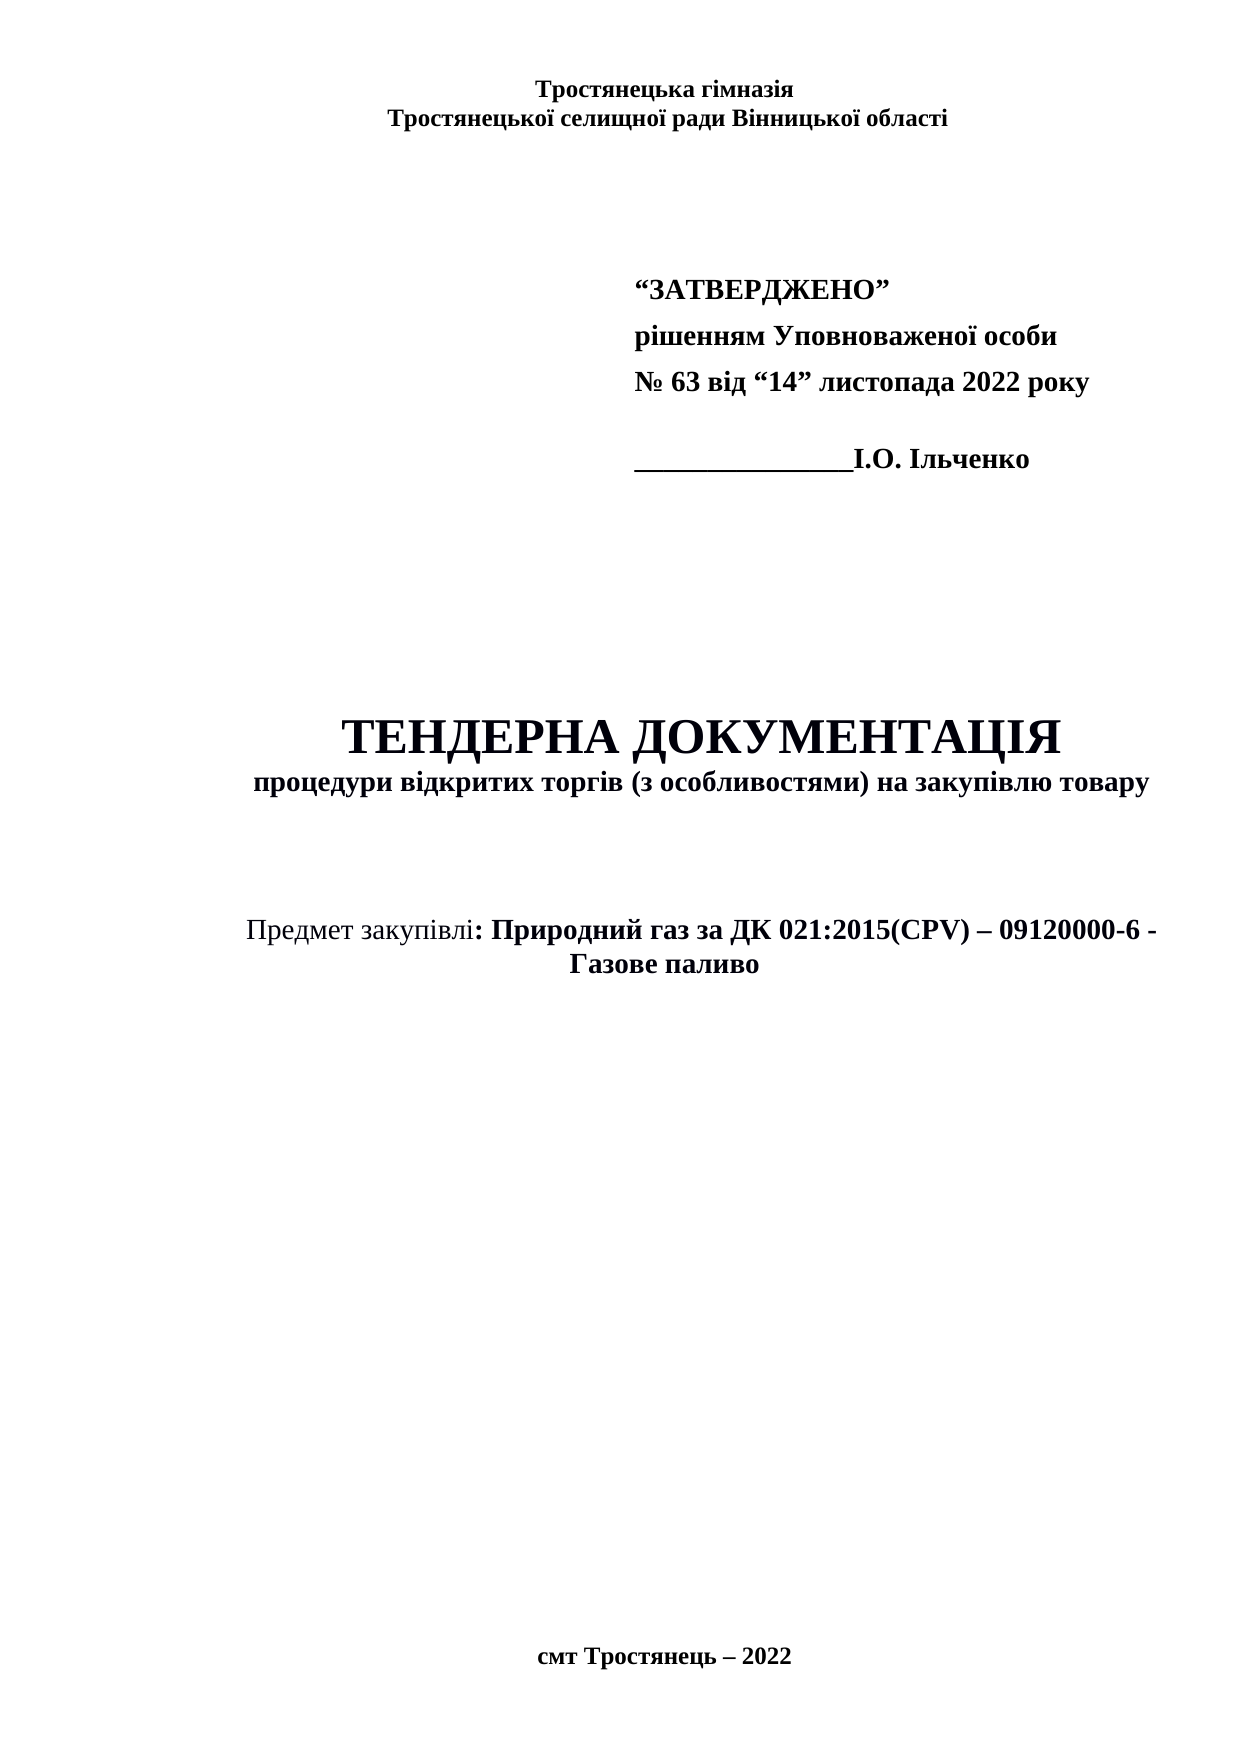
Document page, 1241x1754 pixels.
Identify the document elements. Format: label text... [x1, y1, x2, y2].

text ТЕНДЕРНА ДОКУМЕНТАЦІЯ [148, 706, 1181, 764]
text смт Тростянець – 2022 [148, 1641, 1181, 1669]
text процедури відкритих торгів (з особливостями) на закупівлю товару [148, 764, 1181, 797]
text Тростянецької селищної ради Вінницької області [148, 103, 1181, 131]
text Тростянецька гімназія [148, 74, 1181, 103]
text Предмет закупівлі: Природний газ за ДК 021:2015(CPV) – 09120000-6 - Газове паливо [148, 912, 1181, 979]
